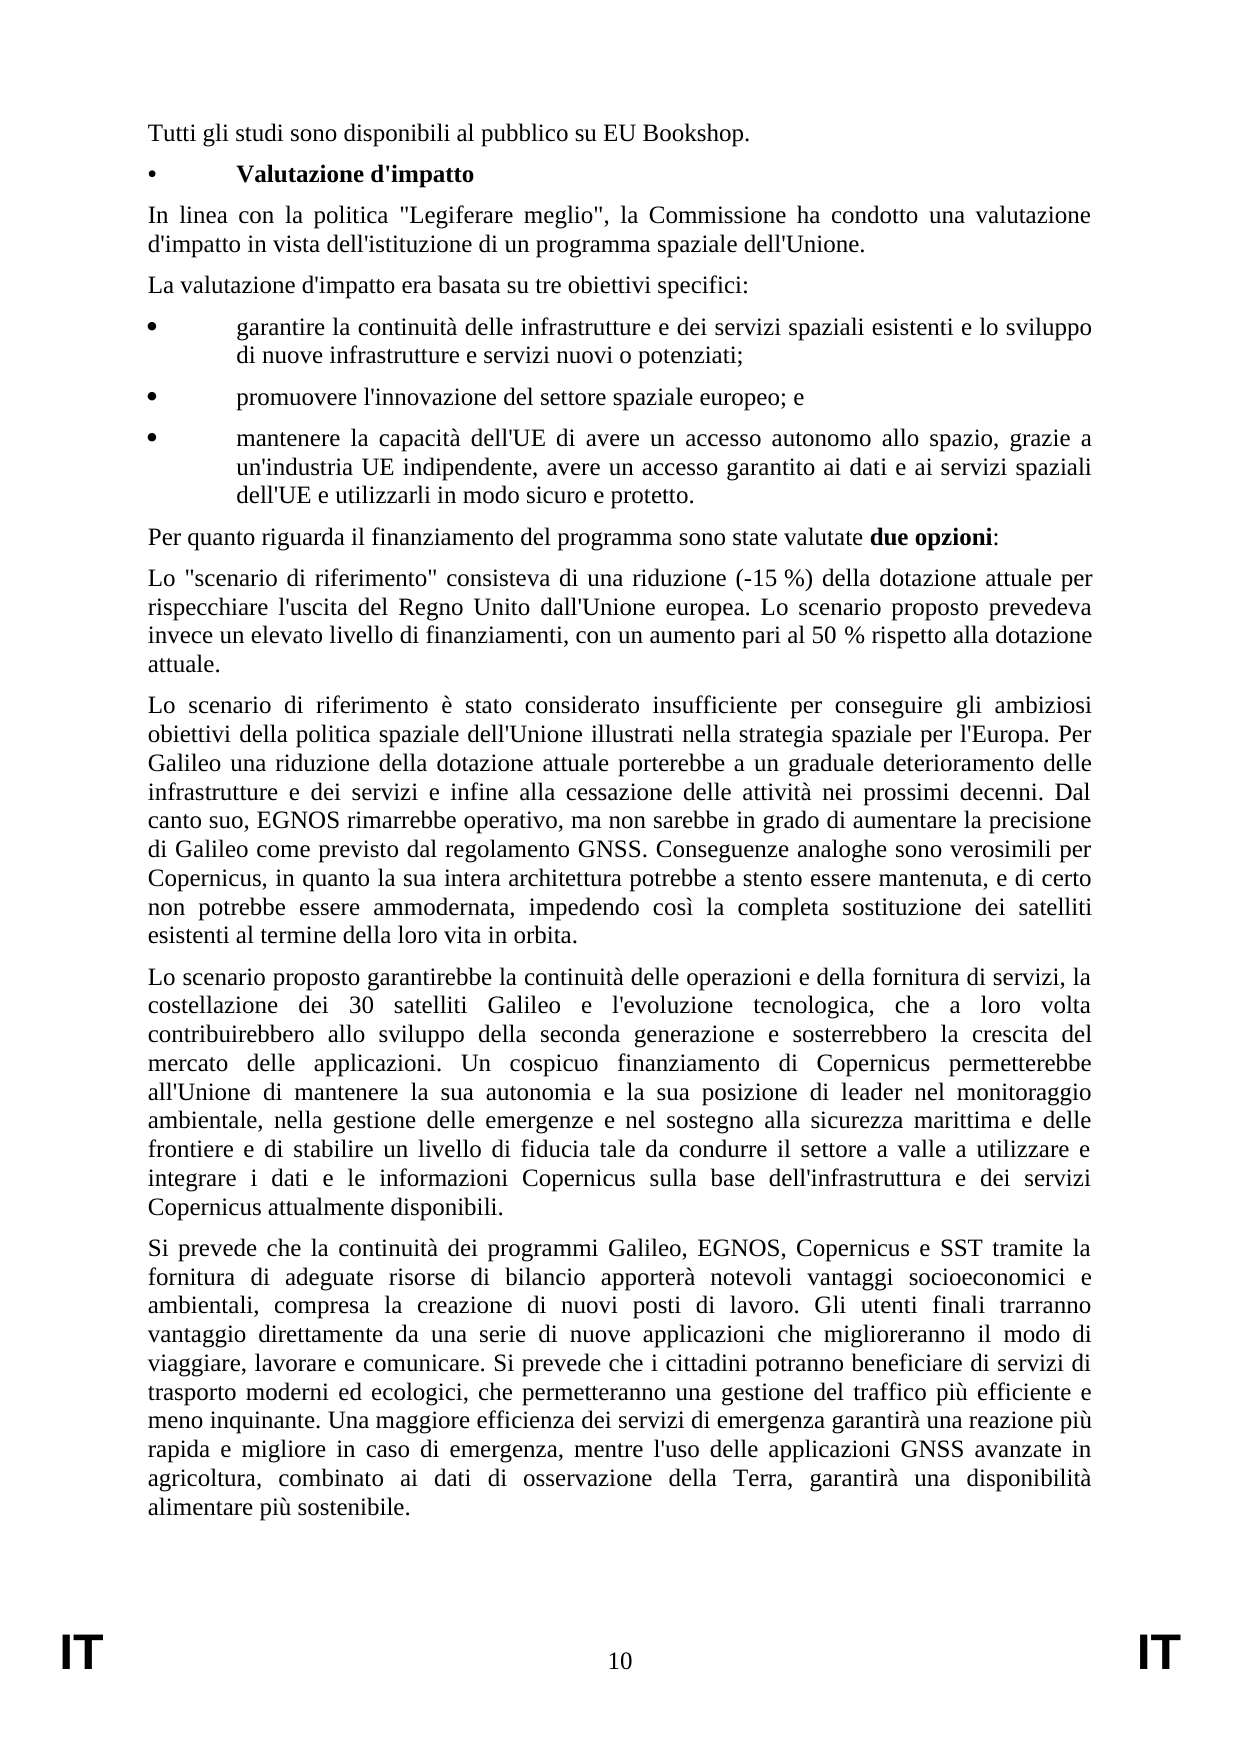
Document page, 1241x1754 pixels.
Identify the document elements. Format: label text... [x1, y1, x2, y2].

text In linea con la politica "Legiferare meglio", la Commissione ha condotto una valutazione d'impatto in vista dell'istituzione di un programma spaziale dell'Unione. [148, 201, 1093, 258]
list promuovere l'innovazione del settore spaziale europeo; e [148, 382, 1093, 411]
subtitle • Valutazione d'impatto [148, 159, 1093, 188]
text Si prevede che la continuità dei programmi Galileo, EGNOS, Copernicus e SST tramite la fornitura di adeguate risorse di bilancio apporterà notevoli vantaggi socioeconomici e ambientali, compresa la creazione di nuovi posti di lavoro. Gli utenti finali trarranno vantaggio direttamente da una serie di nuove applicazioni che miglioreranno il modo di viaggiare, lavorare e comunicare. Si prevede che i cittadini potranno beneficiare di servizi di trasporto moderni ed ecologici, che permetteranno una gestione del traffico più efficiente e meno inquinante. Una maggiore efficienza dei servizi di emergenza garantirà una reazione più rapida e migliore in caso di emergenza, mentre l'uso delle applicazioni GNSS avanzate in agricoltura, combinato ai dati di osservazione della Terra, garantirà una disponibilità alimentare più sostenibile. [148, 1233, 1093, 1521]
text Lo scenario proposto garantirebbe la continuità delle operazioni e della fornitura di servizi, la costellazione dei 30 satelliti Galileo e l'evoluzione tecnologica, che a loro volta contribuirebbero allo sviluppo della seconda generazione e sosterrebbero la crescita del mercato delle applicazioni. Un cospicuo finanziamento di Copernicus permetterebbe all'Unione di mantenere la sua autonomia e la sua posizione di leader nel monitoraggio ambientale, nella gestione delle emergenze e nel sostegno alla sicurezza marittima e delle frontiere e di stabilire un livello di fiducia tale da condurre il settore a valle a utilizzare e integrare i dati e le informazioni Copernicus sulla base dell'infrastruttura e dei servizi Copernicus attualmente disponibili. [148, 962, 1093, 1221]
text Per quanto riguarda il finanziamento del programma sono state valutate due opzioni: [148, 522, 1093, 551]
text Lo scenario di riferimento è stato considerato insufficiente per conseguire gli ambiziosi obiettivi della politica spaziale dell'Unione illustrati nella strategia spaziale per l'Europa. Per Galileo una riduzione della dotazione attuale porterebbe a un graduale deterioramento delle infrastrutture e dei servizi e infine alla cessazione delle attività nei prossimi decenni. Dal canto suo, EGNOS rimarrebbe operativo, ma non sarebbe in grado di aumentare la precisione di Galileo come previsto dal regolamento GNSS. Conseguenze analoghe sono verosimili per Copernicus, in quanto la sua intera architettura potrebbe a stento essere mantenuta, e di certo non potrebbe essere ammodernata, impedendo così la completa sostituzione dei satelliti esistenti al termine della loro vita in orbita. [148, 691, 1093, 949]
text Lo "scenario di riferimento" consisteva di una riduzione (-15 %) della dotazione attuale per rispecchiare l'uscita del Regno Unito dall'Unione europea. Lo scenario proposto prevedeva invece un elevato livello di finanziamenti, con un aumento pari al 50 % rispetto alla dotazione attuale. [148, 563, 1093, 678]
list garantire la continuità delle infrastrutture e dei servizi spaziali esistenti e lo sviluppo di nuove infrastrutture e servizi nuovi o potenziati; [148, 312, 1093, 369]
text La valutazione d'impatto era basata su tre obiettivi specifici: [148, 271, 1093, 299]
text Tutti gli studi sono disponibili al pubblico su EU Bookshop. [148, 118, 1093, 147]
list mantenere la capacità dell'UE di avere un accesso autonomo allo spazio, grazie a un'industria UE indipendente, avere un accesso garantito ai dati e ai servizi spaziali dell'UE e utilizzarli in modo sicuro e protetto. [148, 423, 1093, 509]
